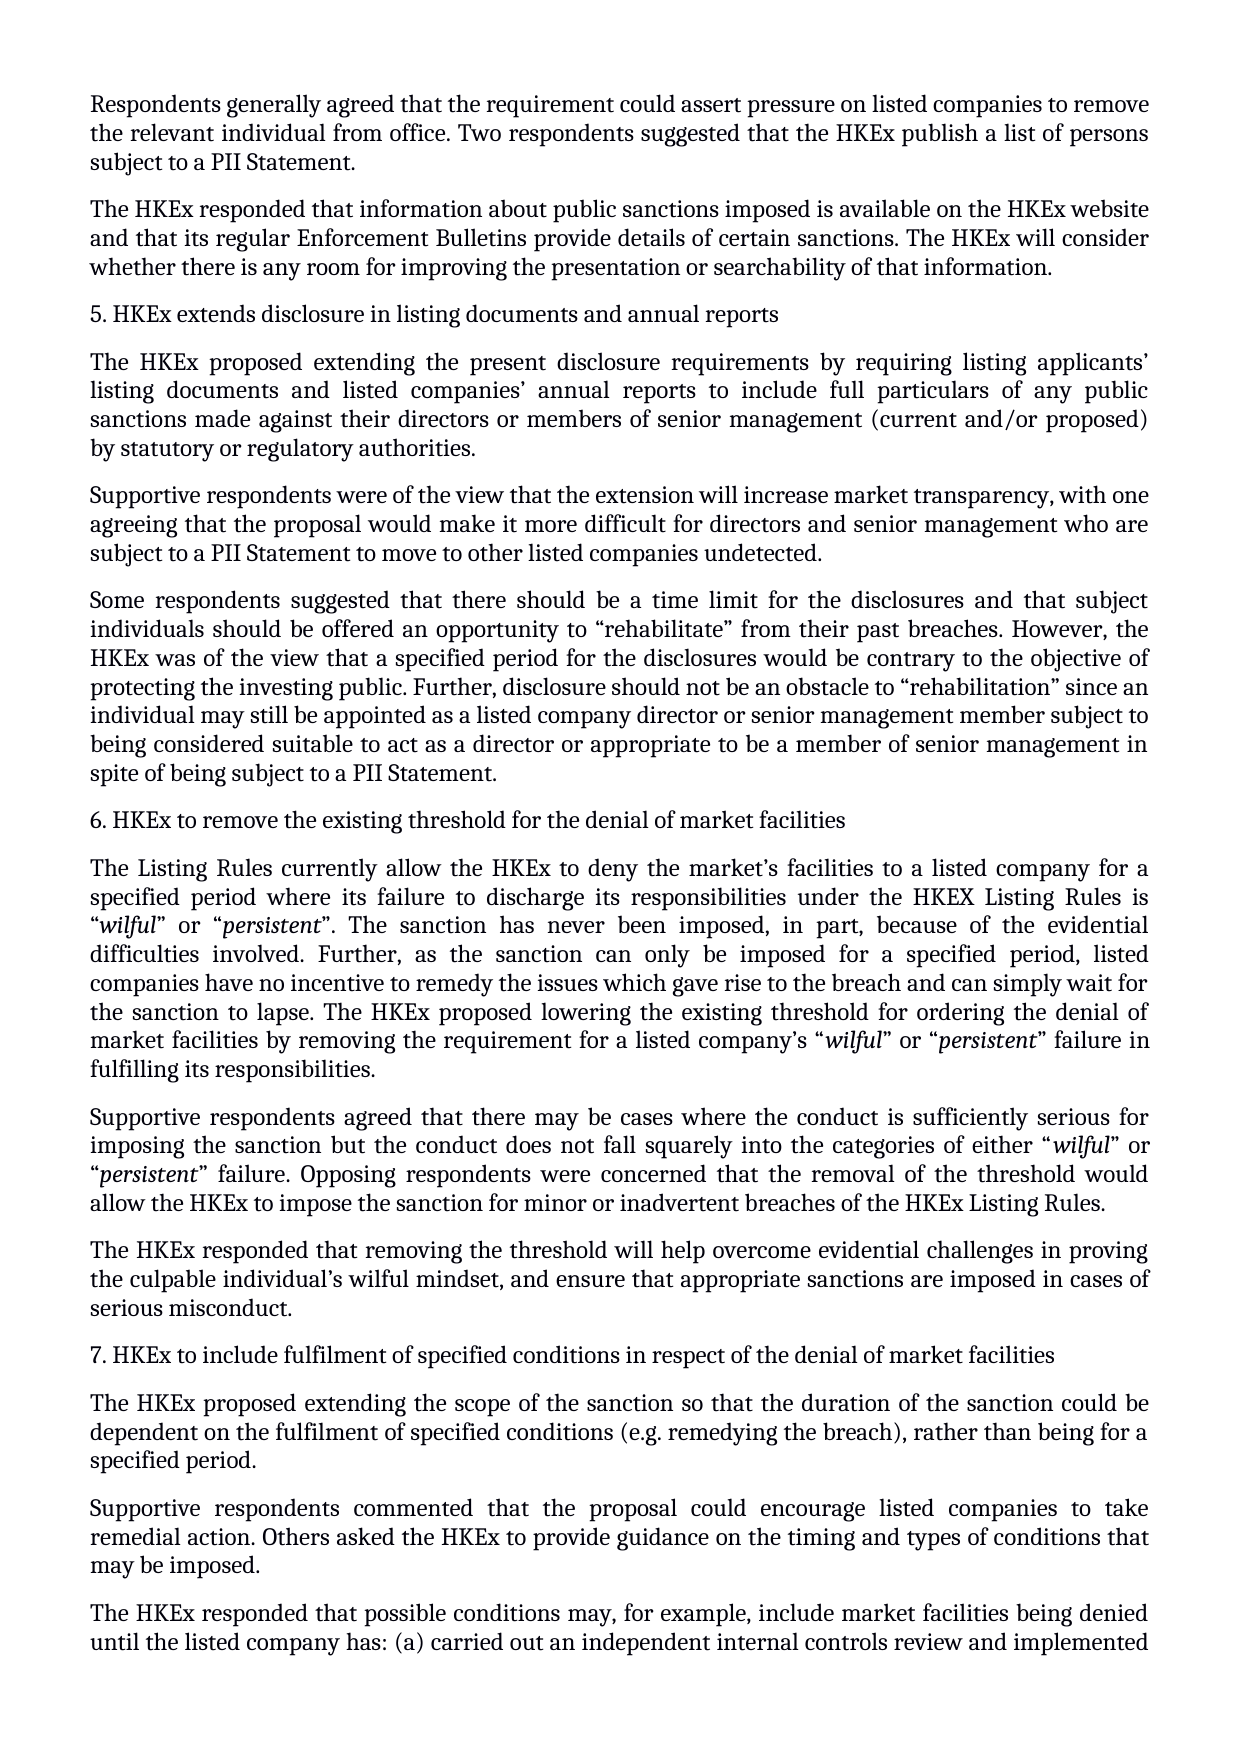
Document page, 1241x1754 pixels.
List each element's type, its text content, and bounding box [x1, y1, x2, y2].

text Supportive respondents were of the view that the extension will increase market transparency, with one agreeing that the proposal would make it more difficult for directors and senior management who are subject to a PII Statement to move to other listed companies undetected. [90, 481, 1150, 567]
text Some respondents suggested that there should be a time limit for the disclosures and that subject individuals should be offered an opportunity to “rehabilitate” from their past breaches. However, the HKEx was of the view that a specified period for the disclosures would be contrary to the objective of protecting the investing public. Further, disclosure should not be an obstacle to “rehabilitation” since an individual may still be appointed as a listed company director or senior management member subject to being considered suitable to act as a director or appropriate to be a member of senior management in spite of being subject to a PII Statement. [90, 586, 1150, 787]
text 7. HKEx to include fulfilment of specified conditions in respect of the denial of market facilities [90, 1341, 1150, 1370]
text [90, 1599, 1150, 1656]
text 6. HKEx to remove the existing threshold for the denial of market facilities [90, 806, 1150, 835]
text Supportive respondents commented that the proposal could encourage listed companies to take remedial action. Others asked the HKEx to provide guidance on the timing and types of conditions that may be imposed. [90, 1494, 1150, 1580]
text The HKEx proposed extending the present disclosure requirements by requiring listing applicants’ listing documents and listed companies’ annual reports to include full particulars of any public sanctions made against their directors or members of senior management (current and/or proposed) by statutory or regulatory authorities. [90, 347, 1150, 462]
text 5. HKEx extends disclosure in listing documents and annual reports [90, 300, 1150, 329]
text Supportive respondents agreed that there may be cases where the conduct is sufficiently serious for imposing the sanction but the conduct does not fall squarely into the categories of either “wilful” or “persistent” failure. Opposing respondents were concerned that the removal of the threshold would allow the HKEx to impose the sanction for minor or inadvertent breaches of the HKEx Listing Rules. [90, 1102, 1150, 1217]
text The Listing Rules currently allow the HKEx to deny the market’s facilities to a listed company for a specified period where its failure to discharge its responsibilities under the HKEX Listing Rules is “wilful” or “persistent”. The sanction has never been imposed, in part, because of the evidential difficulties involved. Further, as the sanction can only be imposed for a specified period, listed companies have no incentive to remedy the issues which gave rise to the breach and can simply wait for the sanction to lapse. The HKEx proposed lowering the existing threshold for ordering the denial of market facilities by removing the requirement for a listed company’s “wilful” or “persistent” failure in fulfilling its responsibilities. [90, 854, 1150, 1084]
text The HKEx proposed extending the scope of the sanction so that the duration of the sanction could be dependent on the fulfilment of specified conditions (e.g. remedying the breach), rather than being for a specified period. [90, 1389, 1150, 1475]
text The HKEx responded that information about public sanctions imposed is available on the HKEx website and that its regular Enforcement Bulletins provide details of certain sanctions. The HKEx will consider whether there is any room for improving the presentation or searchability of that information. [90, 195, 1150, 281]
text The HKEx responded that removing the threshold will help overcome evidential challenges in proving the culpable individual’s wilful mindset, and ensure that appropriate sanctions are imposed in cases of serious misconduct. [90, 1236, 1150, 1322]
text Respondents generally agreed that the requirement could assert pressure on listed companies to remove the relevant individual from office. Two respondents suggested that the HKEx publish a list of persons subject to a PII Statement. [90, 90, 1150, 176]
